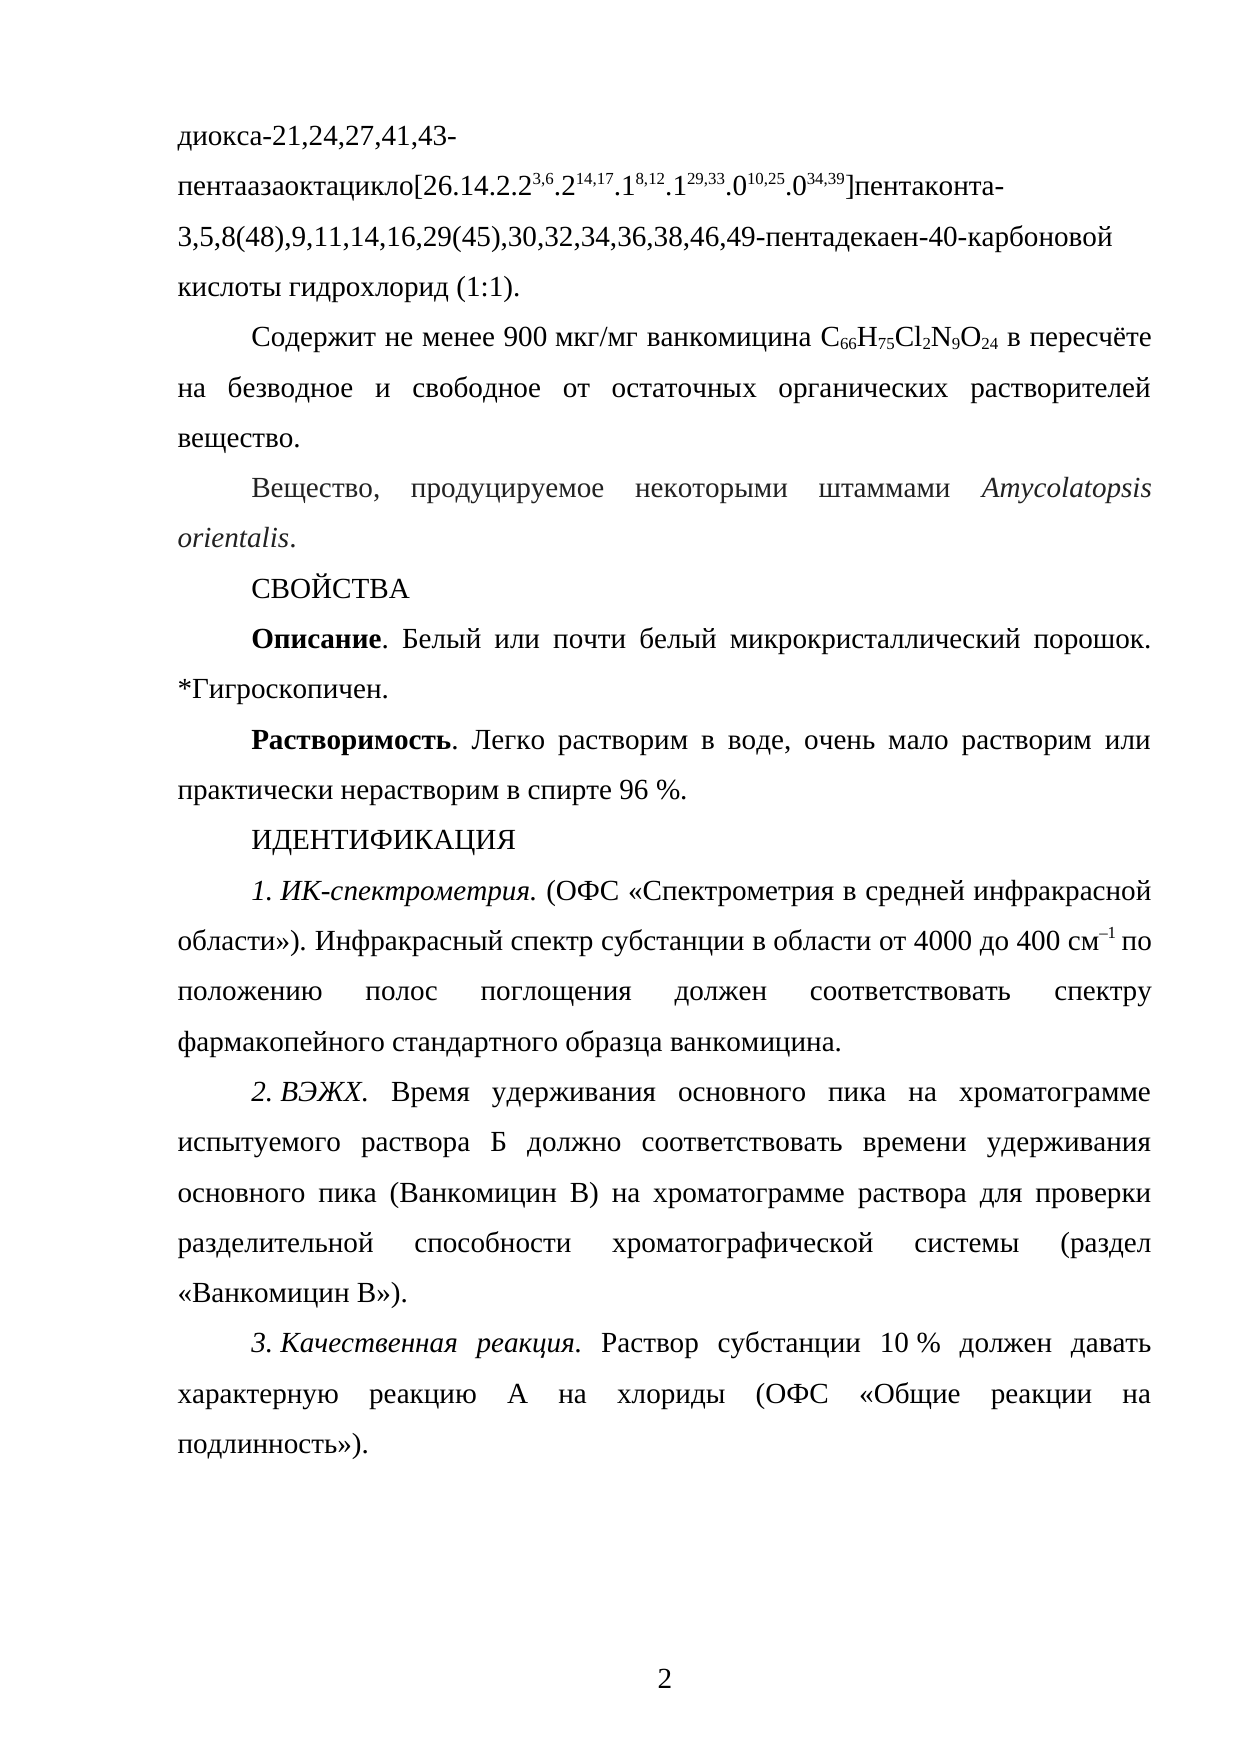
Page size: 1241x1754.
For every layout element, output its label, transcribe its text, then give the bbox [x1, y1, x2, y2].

text Описание. Белый или почти белый микрокристаллический порошок. *Гигроскопичен. [177, 621, 1152, 705]
text 2. ВЭЖХ. Время удерживания основного пика на хроматограмме испытуемого раствора Б должно соответствовать времени удерживания основного пика (Ванкомицин В) на хроматограмме раствора для проверки разделительной способности хроматографической системы (раздел «Ванкомицин В»). [177, 1074, 1152, 1309]
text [177, 118, 1152, 303]
text Cодержит не менее 900 мкг/мг ванкомицина C66H75Cl2N9O24 в пересчёте на безводное и свободное от остаточных органических растворителей вещество. [177, 319, 1152, 453]
text 3. Качественная реакция. Раствор субстанции 10 % должен давать характерную реакцию А на хлориды (ОФС «Общие реакции на подлинность»). [177, 1326, 1152, 1460]
text 1. ИК-спектрометрия. (ОФС «Спектрометрия в средней инфракрасной области»). Инфракрасный спектр субстанции в области от 4000 до 400 см–1 по положению полос поглощения должен соответствовать спектру фармакопейного стандартного образца ванкомицина. [177, 873, 1152, 1057]
text Растворимость. Легко растворим в воде, очень мало растворим или практически нерастворим в спирте 96 %. [177, 722, 1152, 806]
text Вещество, продуцируемое некоторыми штаммами Amycolatopsis orientalis. [177, 470, 1152, 554]
text ИДЕНТИФИКАЦИЯ [177, 822, 1152, 856]
text СВОЙСТВА [177, 571, 1152, 604]
